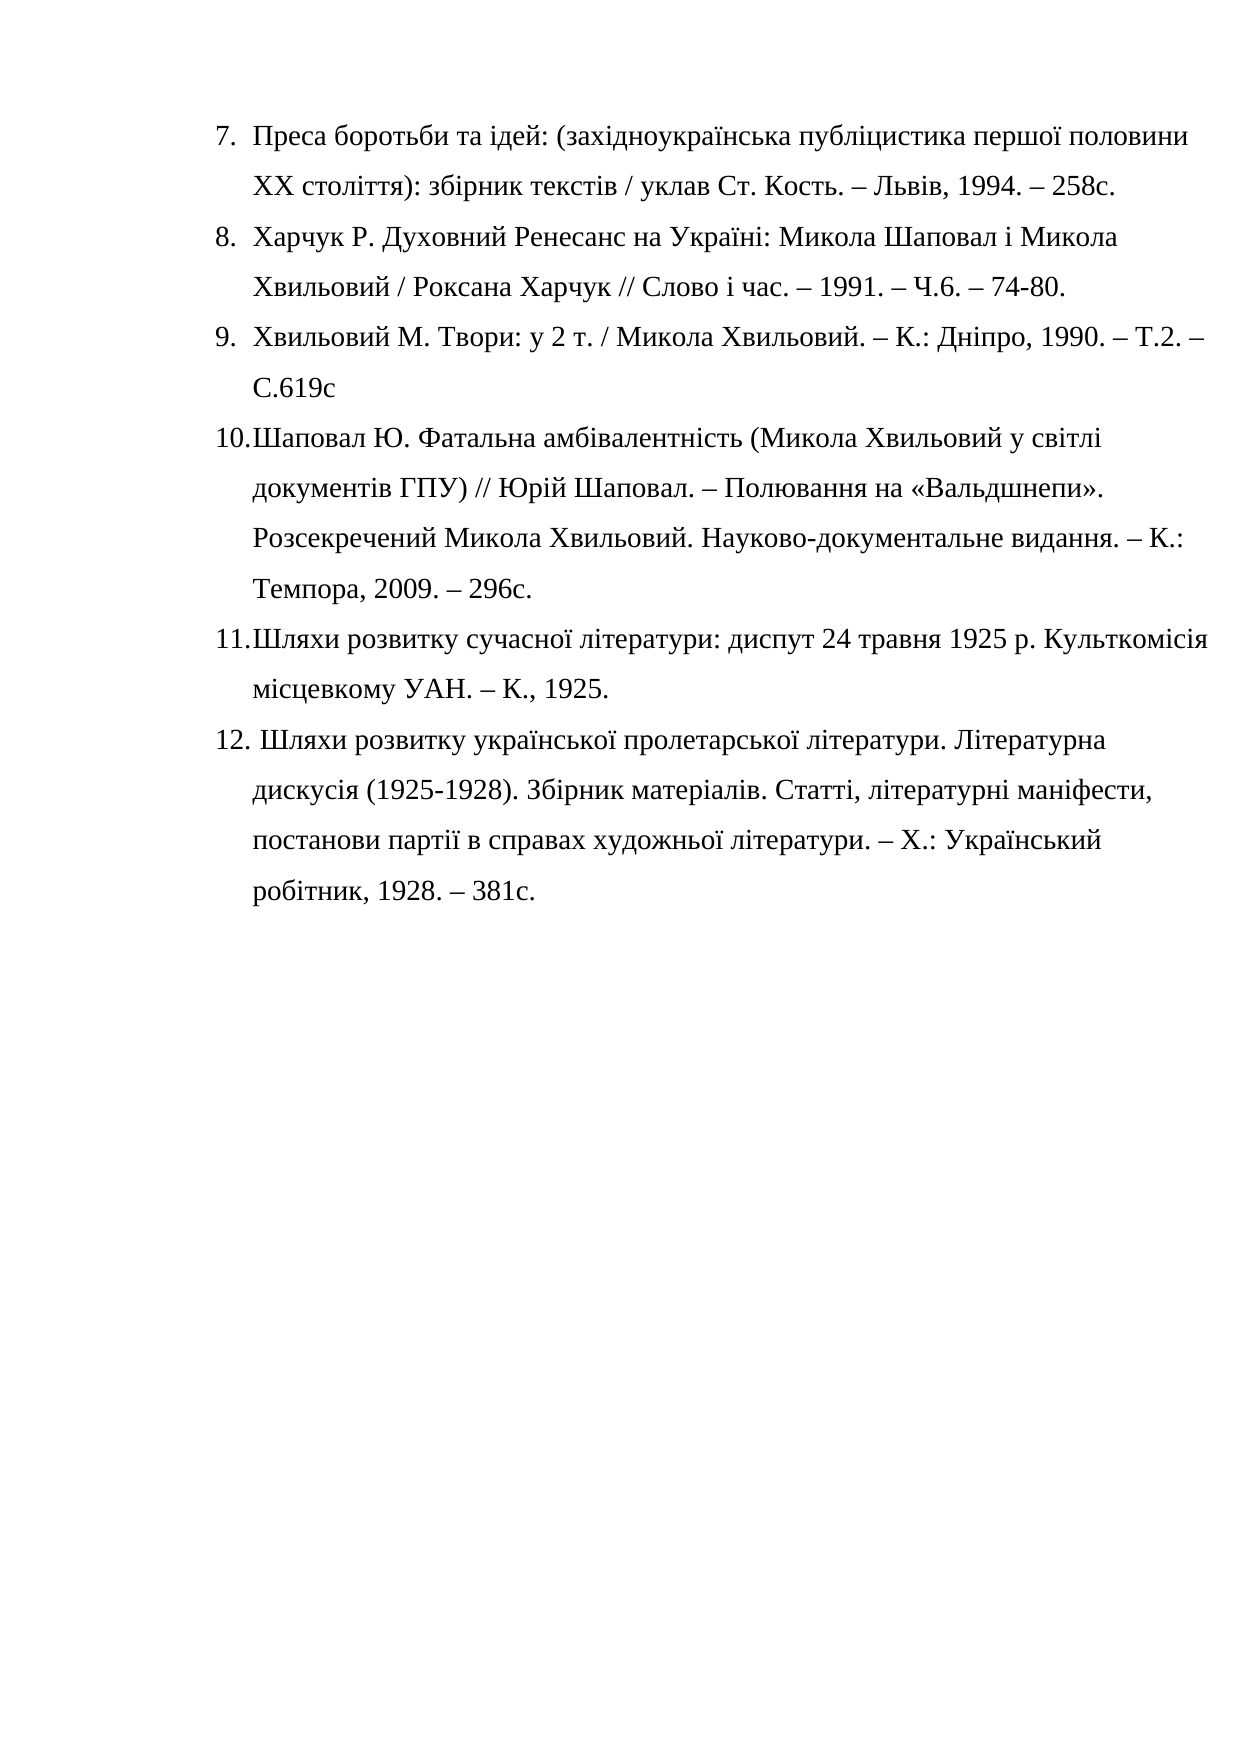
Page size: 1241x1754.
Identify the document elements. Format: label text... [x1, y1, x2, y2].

list Шаповал Ю. Фатальна амбівалентність (Микола Хвильовий у світлі документів ГПУ) // Юрій Шаповал. – Полювання на «Вальдшнепи». Розсекречений Микола Хвильовий. Науково-документальне видання. – К.: Темпора, 2009. – 296с. [215, 420, 1215, 604]
list Харчук Р. Духовний Ренесанс на Україні: Микола Шаповал і Микола Хвильовий / Роксана Харчук // Слово і час. – 1991. – Ч.6. – 74-80. [215, 219, 1215, 303]
list Шляхи розвитку української пролетарської літератури. Літературна дискусія (1925-1928). Збірник матеріалів. Статті, літературні маніфести, постанови партії в справах художньої літератури. – Х.: Український робітник, 1928. – 381с. [215, 722, 1215, 906]
list Хвильовий М. Твори: у 2 т. / Микола Хвильовий. – К.: Дніпро, 1990. – Т.2. – С.619с [215, 319, 1215, 403]
list Преса боротьби та ідей: (західноукраїнська публіцистика першої половини ХХ століття): збірник текстів / уклав Ст. Кость. – Львів, 1994. – 258с. [215, 118, 1215, 202]
list Шляхи розвитку сучасної літератури: диспут 24 травня 1925 р. Культкомісія місцевкому УАН. – К., 1925. [215, 621, 1215, 705]
